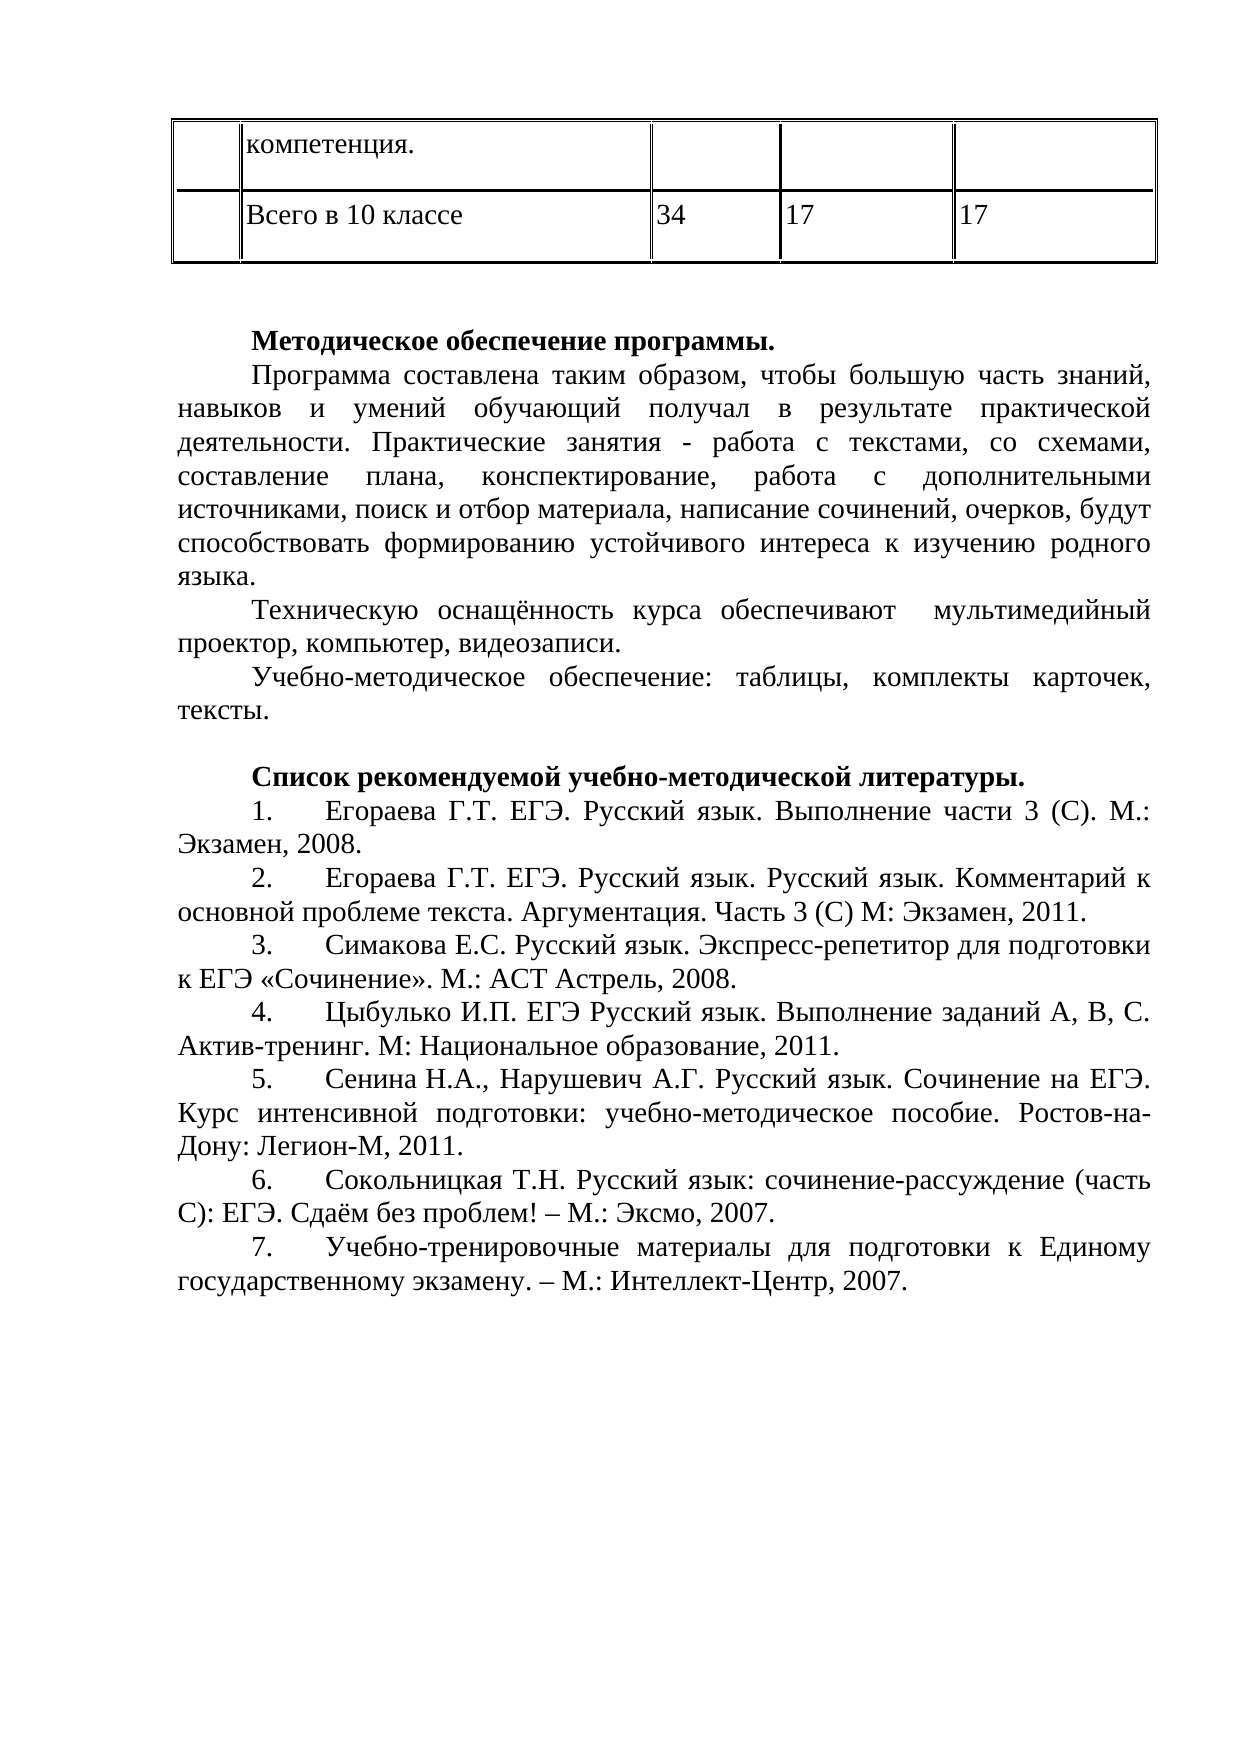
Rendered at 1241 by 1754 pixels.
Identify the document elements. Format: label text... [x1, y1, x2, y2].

list Симакова Е.С. Русский язык. Экспресс-репетитор для подготовки к ЕГЭ «Сочинение». М.: АСТ Астрель, 2008. [177, 927, 1152, 994]
list Егораева Г.Т. ЕГЭ. Русский язык. Русский язык. Комментарий к основной проблеме текста. Аргументация. Часть 3 (С) М: Экзамен, 2011. [177, 860, 1152, 927]
table_cell 8 [780, 120, 954, 189]
text Программа составлена таким образом, чтобы большую часть знаний, навыков и умений обучающий получал в результате практической деятельности. Практические занятия - работа с текстами, со схемами, составление плана, конспектирование, работа с дополнительными источниками, поиск и отбор материала, написание сочинений, очерков, будут способствовать формированию устойчивого интереса к изучению родного языка. [177, 357, 1152, 592]
list Егораева Г.Т. ЕГЭ. Русский язык. Выполнение части 3 (С). М.: Экзамен, 2008. [177, 793, 1152, 860]
table_cell 7 [174, 120, 241, 189]
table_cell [241, 122, 651, 189]
table_cell 21 [651, 122, 780, 189]
list Сенина Н.А., Нарушевич А.Г. Русский язык. Сочинение на ЕГЭ. Курс интенсивной подготовки: учебно-методическое пособие. Ростов-на-Дону: Легион-М, 2011. [177, 1061, 1152, 1162]
text Список рекомендуемой учебно-методической литературы. [177, 759, 1152, 793]
table_cell 17 [780, 189, 954, 261]
table_cell Всего в 10 классе [241, 192, 651, 261]
list Учебно-тренировочные материалы для подготовки к Единому государственному экзамену. – М.: Интеллект-Центр, 2007. [177, 1229, 1152, 1296]
list Сокольницкая Т.Н. Русский язык: сочинение-рассуждение (часть С): ЕГЭ. Сдаём без проблем! – М.: Эксмо, 2007. [177, 1162, 1152, 1229]
list Цыбулько И.П. ЕГЭ Русский язык. Выполнение заданий А, В, С. Актив-тренинг. М: Национальное образование, 2011. [177, 994, 1152, 1061]
table_cell [174, 189, 241, 261]
text Учебно-методическое обеспечение: таблицы, комплекты карточек, тексты. [177, 659, 1152, 726]
table_cell 17 [954, 189, 1155, 261]
table_cell 34 [651, 192, 780, 261]
text Техническую оснащённость курса обеспечивают мультимедийный проектор, компьютер, видеозаписи. [177, 592, 1152, 659]
text Методическое обеспечение программы. [177, 323, 1152, 357]
table_cell 13 [954, 122, 1155, 189]
